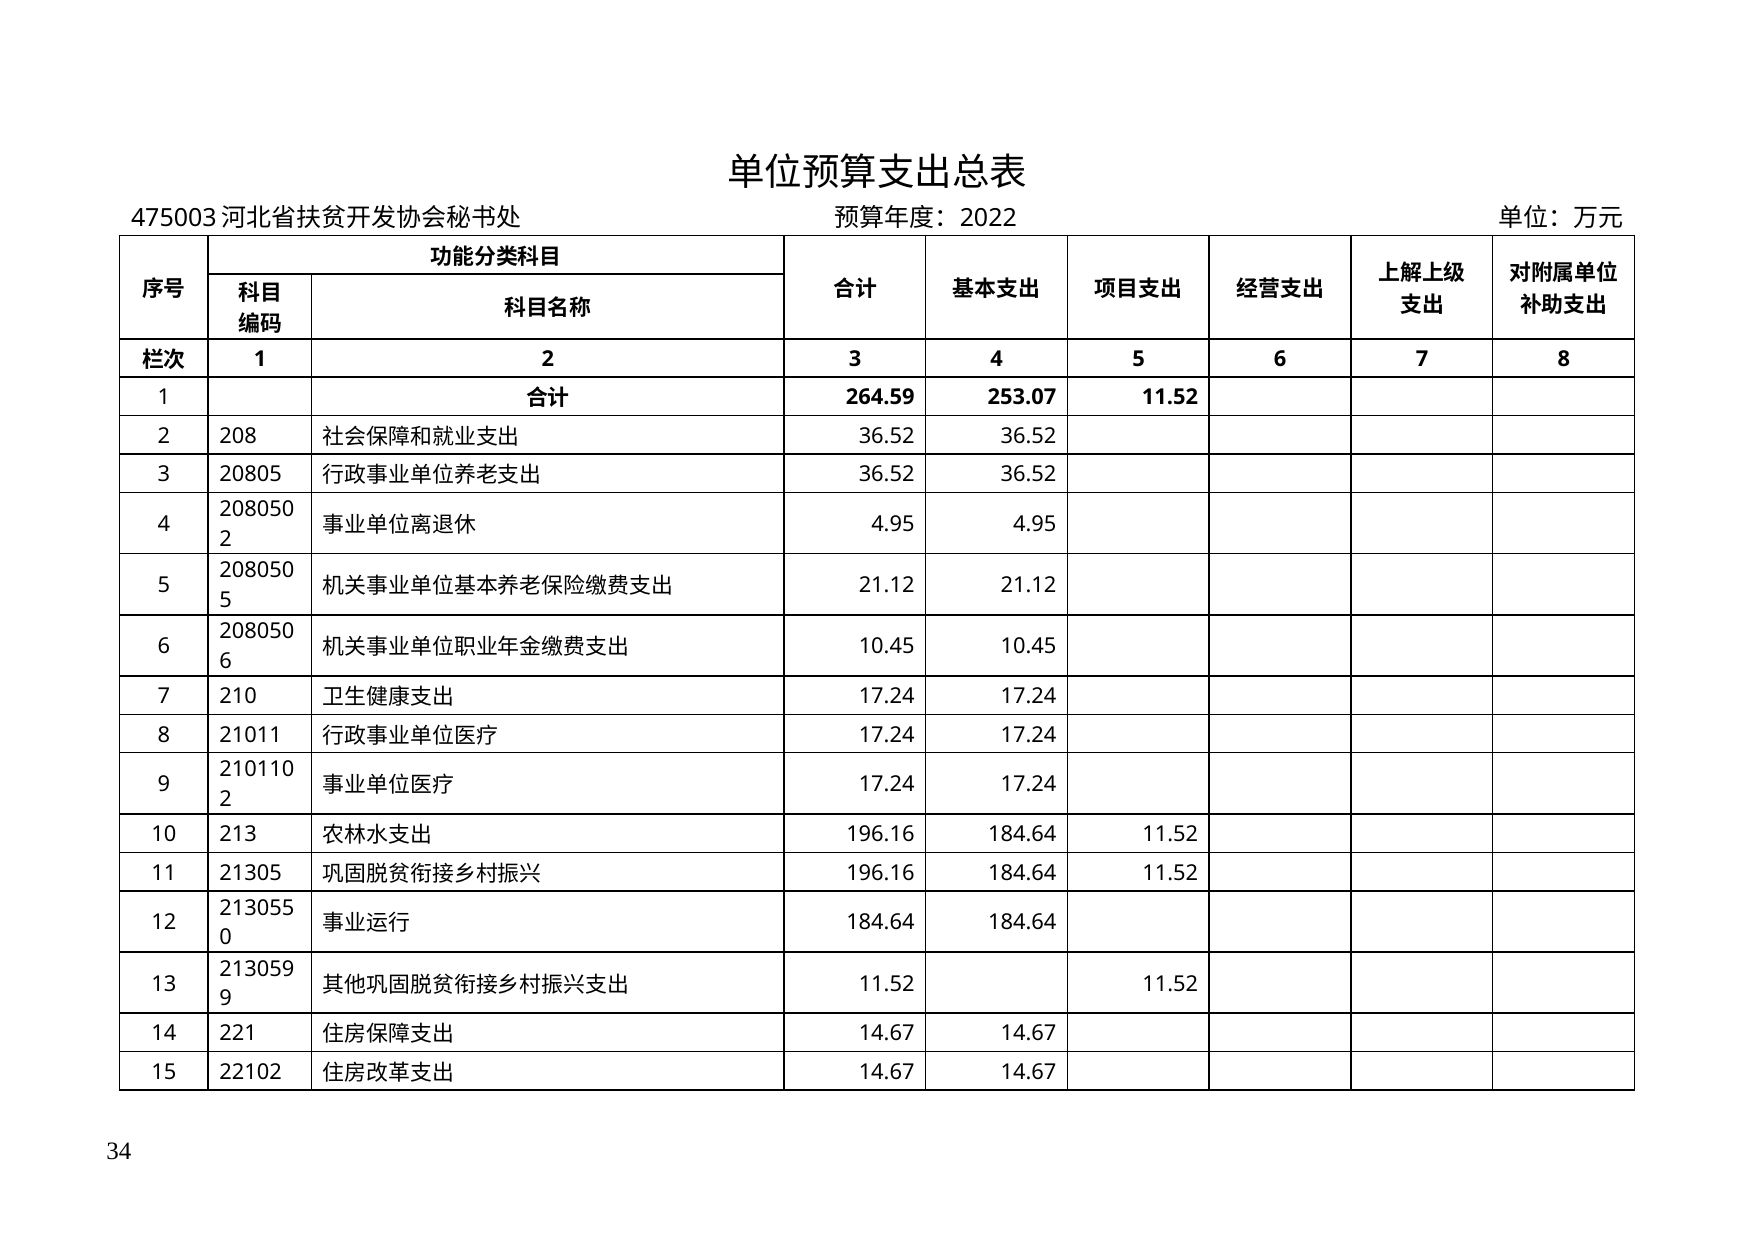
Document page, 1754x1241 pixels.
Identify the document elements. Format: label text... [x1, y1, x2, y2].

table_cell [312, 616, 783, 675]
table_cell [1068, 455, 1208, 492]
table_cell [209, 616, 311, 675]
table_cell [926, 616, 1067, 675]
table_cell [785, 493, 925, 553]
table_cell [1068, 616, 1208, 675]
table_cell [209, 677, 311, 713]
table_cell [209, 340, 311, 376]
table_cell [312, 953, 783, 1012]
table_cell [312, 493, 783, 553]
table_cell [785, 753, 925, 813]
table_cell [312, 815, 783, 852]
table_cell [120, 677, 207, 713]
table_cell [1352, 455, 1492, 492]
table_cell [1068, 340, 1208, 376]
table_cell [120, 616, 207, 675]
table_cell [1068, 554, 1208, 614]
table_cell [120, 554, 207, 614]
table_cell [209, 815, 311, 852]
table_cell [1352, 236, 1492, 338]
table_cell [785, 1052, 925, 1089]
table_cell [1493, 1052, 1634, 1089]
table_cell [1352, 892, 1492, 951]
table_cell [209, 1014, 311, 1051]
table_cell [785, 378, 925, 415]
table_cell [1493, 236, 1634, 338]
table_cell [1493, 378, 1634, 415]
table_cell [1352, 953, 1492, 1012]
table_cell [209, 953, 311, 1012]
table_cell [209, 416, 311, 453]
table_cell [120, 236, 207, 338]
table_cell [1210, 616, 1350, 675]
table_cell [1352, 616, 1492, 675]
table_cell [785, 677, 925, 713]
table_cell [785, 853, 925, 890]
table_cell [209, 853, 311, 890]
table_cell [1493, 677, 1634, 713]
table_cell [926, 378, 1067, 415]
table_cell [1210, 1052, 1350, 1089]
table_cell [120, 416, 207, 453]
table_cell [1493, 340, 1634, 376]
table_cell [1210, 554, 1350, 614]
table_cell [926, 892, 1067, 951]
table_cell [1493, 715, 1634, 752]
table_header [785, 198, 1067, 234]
text 单位预算支出总表 [106, 142, 1648, 196]
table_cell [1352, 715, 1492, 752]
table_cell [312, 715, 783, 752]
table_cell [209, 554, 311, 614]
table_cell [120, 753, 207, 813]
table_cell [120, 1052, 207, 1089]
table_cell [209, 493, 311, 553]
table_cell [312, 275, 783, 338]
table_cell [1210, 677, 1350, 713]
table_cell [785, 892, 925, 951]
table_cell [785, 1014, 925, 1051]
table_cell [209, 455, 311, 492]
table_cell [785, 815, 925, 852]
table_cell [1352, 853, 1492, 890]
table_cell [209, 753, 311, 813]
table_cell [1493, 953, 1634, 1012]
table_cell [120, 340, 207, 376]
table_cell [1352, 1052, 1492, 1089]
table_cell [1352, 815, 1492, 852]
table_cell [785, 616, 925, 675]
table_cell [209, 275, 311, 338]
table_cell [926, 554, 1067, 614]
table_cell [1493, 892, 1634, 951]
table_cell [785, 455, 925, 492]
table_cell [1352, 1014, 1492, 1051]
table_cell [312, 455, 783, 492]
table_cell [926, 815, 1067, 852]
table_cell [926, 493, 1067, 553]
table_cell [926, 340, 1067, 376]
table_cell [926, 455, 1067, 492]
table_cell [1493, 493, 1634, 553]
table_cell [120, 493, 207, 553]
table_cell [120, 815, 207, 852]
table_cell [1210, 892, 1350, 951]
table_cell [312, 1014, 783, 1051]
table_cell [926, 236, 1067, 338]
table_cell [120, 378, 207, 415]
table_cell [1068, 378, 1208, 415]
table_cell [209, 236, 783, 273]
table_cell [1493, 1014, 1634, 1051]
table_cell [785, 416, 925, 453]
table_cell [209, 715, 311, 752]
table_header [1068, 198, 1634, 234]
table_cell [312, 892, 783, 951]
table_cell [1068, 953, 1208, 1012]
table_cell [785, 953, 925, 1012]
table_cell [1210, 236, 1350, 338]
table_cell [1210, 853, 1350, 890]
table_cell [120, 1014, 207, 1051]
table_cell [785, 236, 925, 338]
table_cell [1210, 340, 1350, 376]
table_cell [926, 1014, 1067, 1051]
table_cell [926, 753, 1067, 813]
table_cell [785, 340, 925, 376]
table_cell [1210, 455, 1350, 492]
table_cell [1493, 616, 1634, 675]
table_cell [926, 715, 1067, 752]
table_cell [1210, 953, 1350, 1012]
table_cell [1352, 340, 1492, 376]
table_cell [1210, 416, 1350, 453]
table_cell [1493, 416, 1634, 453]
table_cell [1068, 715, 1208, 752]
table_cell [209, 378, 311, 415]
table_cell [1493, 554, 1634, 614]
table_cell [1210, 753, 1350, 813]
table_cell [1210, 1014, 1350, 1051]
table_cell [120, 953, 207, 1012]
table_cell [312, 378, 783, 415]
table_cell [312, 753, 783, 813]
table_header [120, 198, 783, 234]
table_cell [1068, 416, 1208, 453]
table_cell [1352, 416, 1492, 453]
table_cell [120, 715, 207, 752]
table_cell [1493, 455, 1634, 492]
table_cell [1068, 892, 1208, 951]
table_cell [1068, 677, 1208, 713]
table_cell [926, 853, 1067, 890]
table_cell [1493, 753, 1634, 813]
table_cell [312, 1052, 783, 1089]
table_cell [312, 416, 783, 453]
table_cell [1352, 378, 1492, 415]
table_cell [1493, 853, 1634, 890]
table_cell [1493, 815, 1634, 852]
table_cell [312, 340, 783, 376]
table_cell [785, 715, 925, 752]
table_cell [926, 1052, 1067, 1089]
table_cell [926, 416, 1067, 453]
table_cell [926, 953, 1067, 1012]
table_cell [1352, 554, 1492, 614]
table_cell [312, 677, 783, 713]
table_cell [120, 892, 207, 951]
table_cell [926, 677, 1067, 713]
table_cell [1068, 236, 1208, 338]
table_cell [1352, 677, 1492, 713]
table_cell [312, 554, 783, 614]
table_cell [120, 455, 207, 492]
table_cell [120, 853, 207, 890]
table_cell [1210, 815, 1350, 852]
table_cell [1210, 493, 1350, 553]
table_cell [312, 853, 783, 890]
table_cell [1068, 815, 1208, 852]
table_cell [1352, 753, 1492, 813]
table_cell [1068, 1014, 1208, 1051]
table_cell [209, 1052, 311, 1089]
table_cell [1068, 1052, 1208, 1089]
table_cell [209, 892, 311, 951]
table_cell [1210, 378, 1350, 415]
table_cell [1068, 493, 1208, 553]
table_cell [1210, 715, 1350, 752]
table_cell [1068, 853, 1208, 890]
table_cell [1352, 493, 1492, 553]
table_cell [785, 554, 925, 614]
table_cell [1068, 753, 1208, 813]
